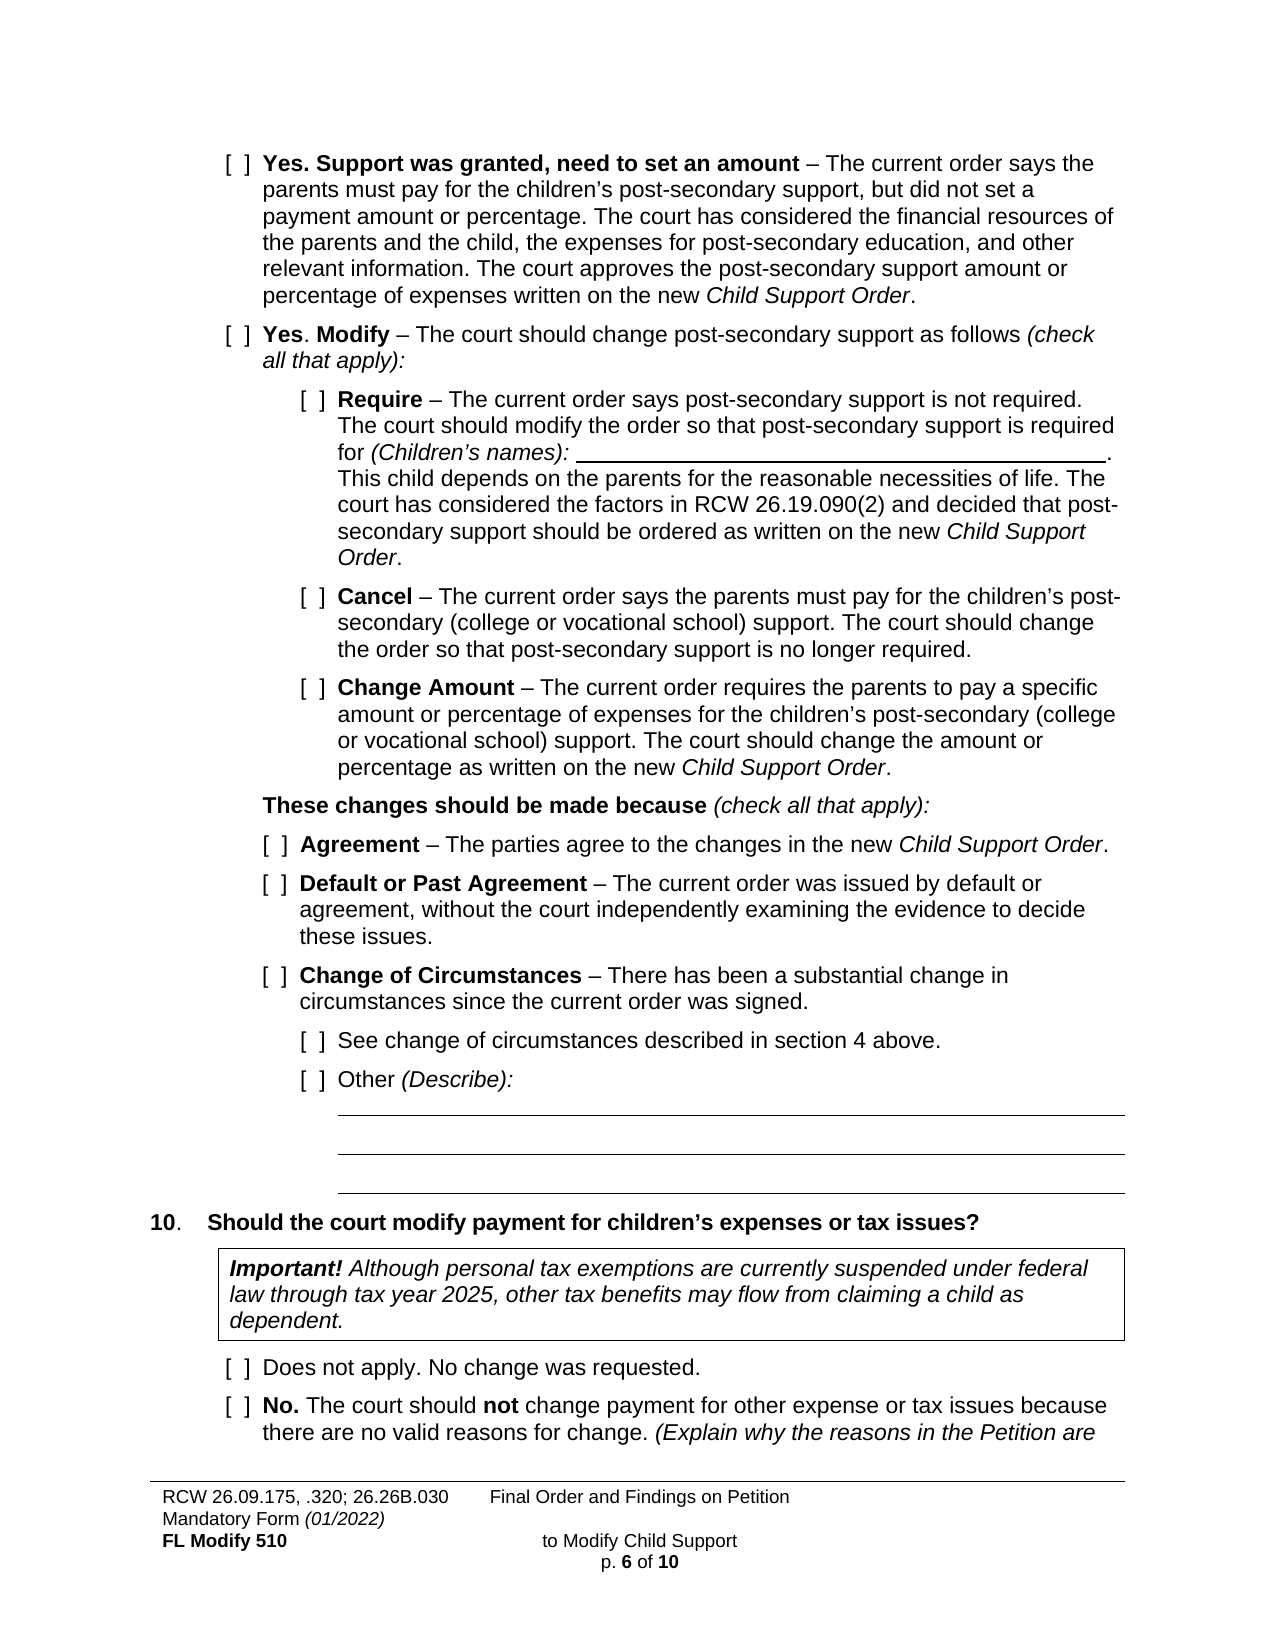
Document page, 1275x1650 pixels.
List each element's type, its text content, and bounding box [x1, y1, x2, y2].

table_header Important! Although personal tax exemptions are currently suspended under federal law through tax year 2025, other tax benefits may flow from claiming a child as dependent. [219, 1249, 1124, 1340]
text [ ] Cancel – The current order says the parents must pay for the children’s post-secondary (college or vocational school) support. The court should change the order so that post-secondary support is no longer required. [300, 583, 1125, 662]
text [225, 1392, 1125, 1445]
text [ ] Yes. Modify – The court should change post-secondary support as follows (check all that apply): [225, 321, 1125, 373]
text [ ] Yes. Support was granted, need to set an amount – The current order says the parents must pay for the children’s post-secondary support, but did not set a payment amount or percentage. The court has considered the financial resources of the parents and the child, the expenses for post-secondary education, and other relevant information. The court approves the post-secondary support amount or percentage of expenses written on the new Child Support Order. [225, 150, 1125, 308]
list 10. Should the court modify payment for children’s expenses or tax issues? [150, 1208, 1134, 1235]
text [ ] Require – The current order says post-secondary support is not required. The court should modify the order so that post-secondary support is required for (Children’s names): . This child depends on the parents for the reasonable necessities of life. The court has considered the factors in RCW 26.19.090(2) and decided that post-secondary support should be ordered as written on the new Child Support Order. [300, 386, 1125, 570]
text [ ] Agreement – The parties agree to the changes in the new Child Support Order. [262, 831, 1125, 857]
text These changes should be made because (check all that apply): [262, 792, 1125, 819]
text [ ] Change Amount – The current order requires the parents to pay a specific amount or percentage of expenses for the children’s post-secondary (college or vocational school) support. The court should change the amount or percentage as written on the new Child Support Order. [300, 674, 1125, 780]
text [ ] Change of Circumstances – There has been a substantial change in circumstances since the current order was signed. [262, 962, 1125, 1014]
text [ ] Other (Describe): [300, 1066, 1125, 1118]
text [ ] See change of circumstances described in section 4 above. [300, 1027, 1125, 1053]
text [ ] Default or Past Agreement – The current order was issued by default or agreement, without the court independently examining the evidence to decide these issues. [262, 870, 1125, 949]
text [ ] Does not apply. No change was requested. [225, 1353, 1125, 1380]
